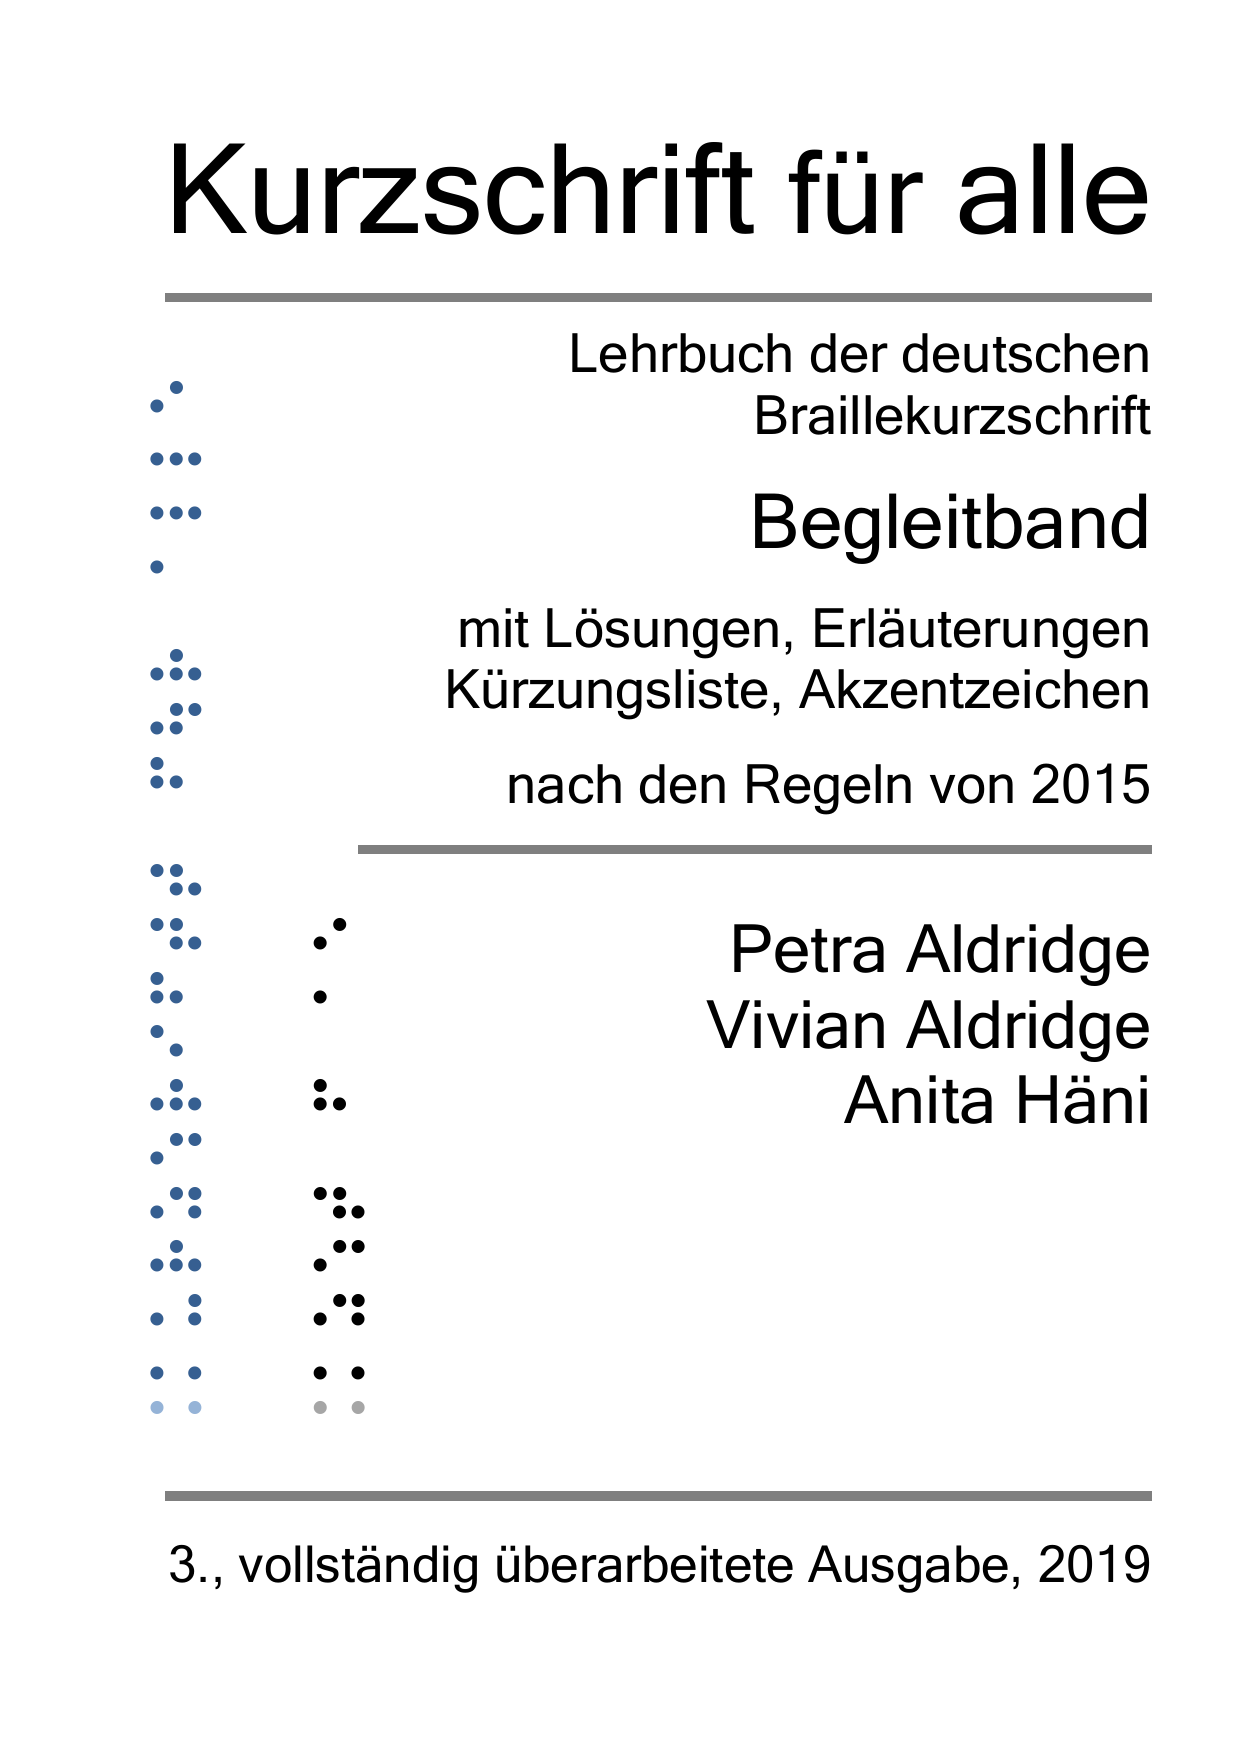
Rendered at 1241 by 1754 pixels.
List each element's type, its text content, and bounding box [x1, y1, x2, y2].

text Lehrbuch der deutschen Braillekurzschrift [148, 323, 1152, 446]
text Vivian Aldridge [148, 987, 1152, 1062]
text Petra Aldridge [148, 911, 1152, 987]
text Anita Häni [148, 1062, 1152, 1137]
text Kurzschrift für alle [148, 118, 1152, 259]
text Begleitband [148, 479, 1152, 565]
text 3., vollständig überarbeitete Ausgabe, 2019 [148, 1536, 1152, 1593]
text mit Lösungen, Erläuterungen Kürzungsliste, Akzentzeichen [148, 598, 1152, 720]
text nach den Regeln von 2015 [148, 753, 1152, 815]
